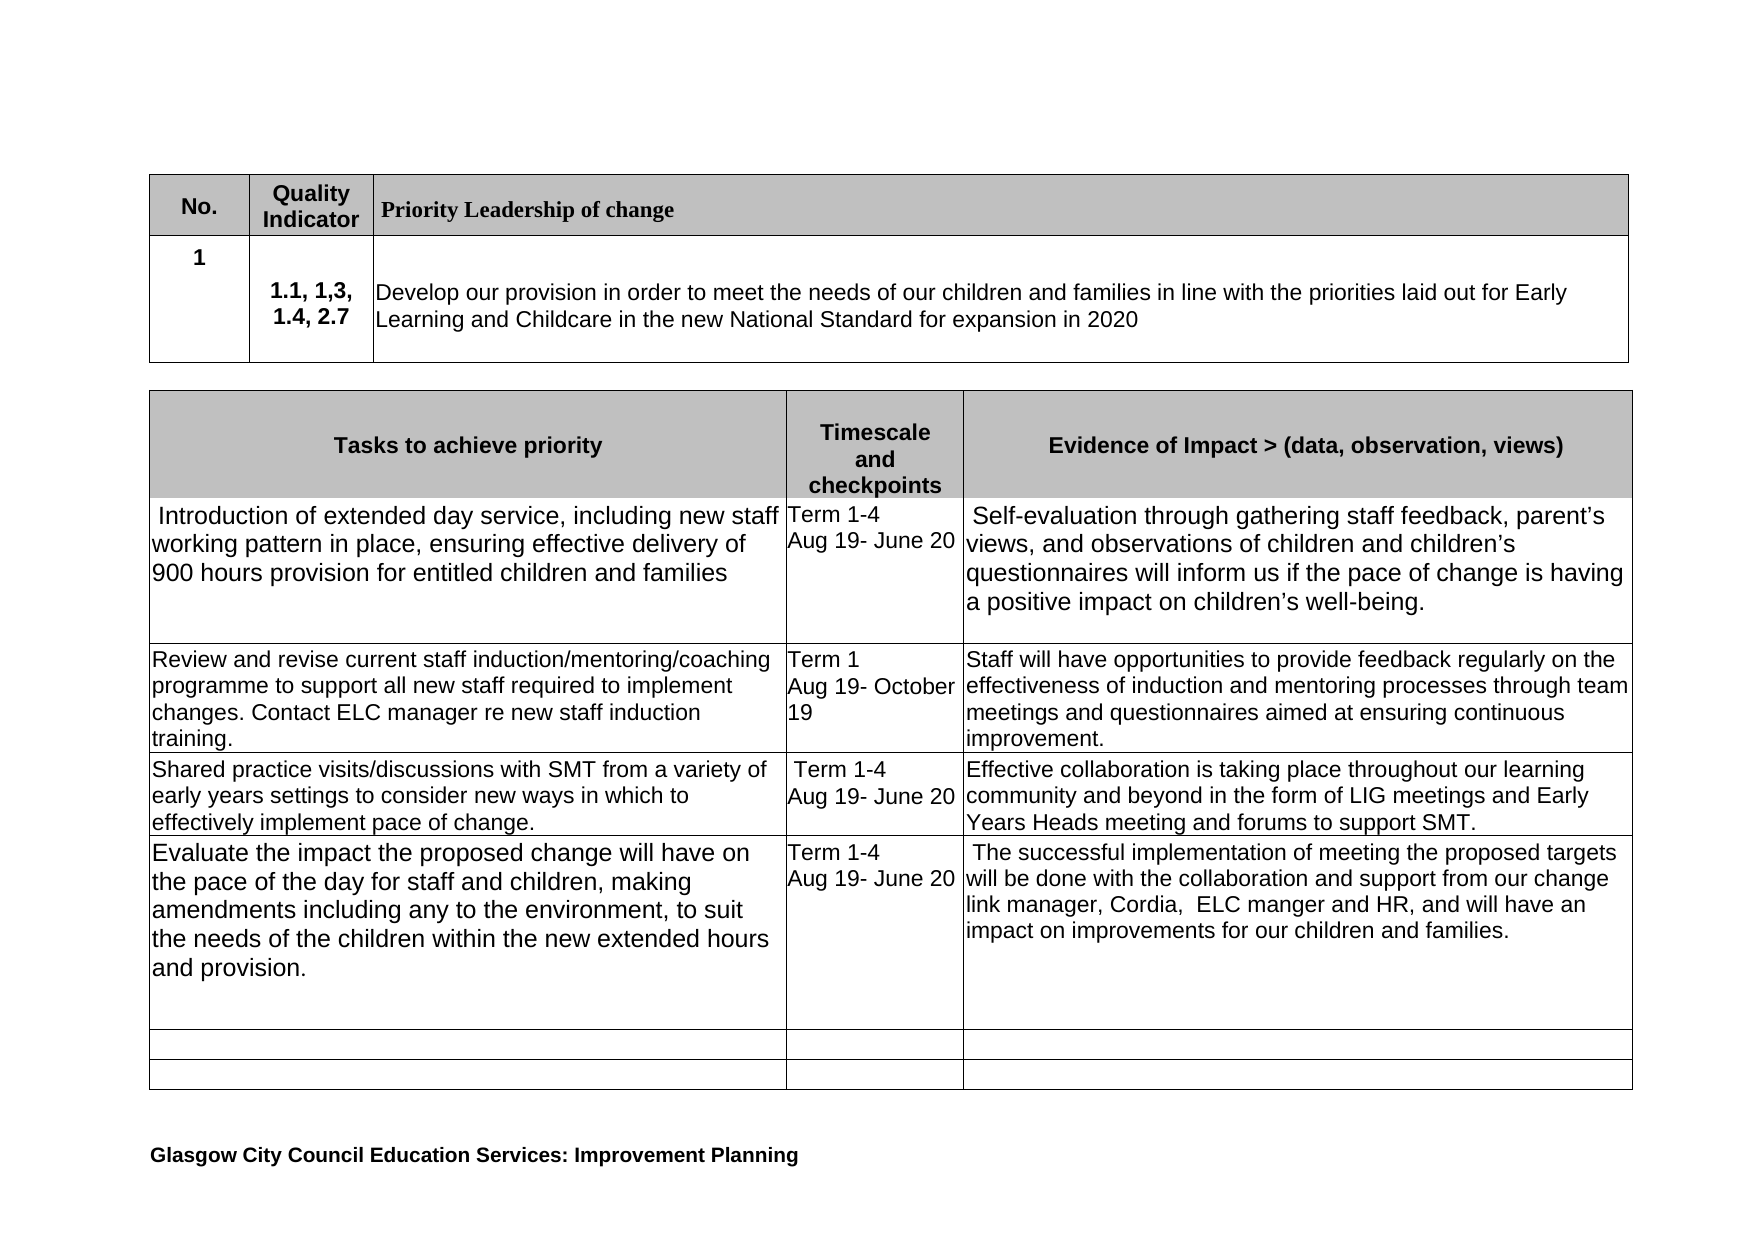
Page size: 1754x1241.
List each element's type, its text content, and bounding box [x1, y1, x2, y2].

table_cell Term 1-4 Aug 19- June 20 [787, 836, 963, 1029]
table_cell [964, 1060, 1632, 1089]
table_cell [150, 1030, 786, 1059]
table_cell Staff will have opportunities to provide feedback regularly on the effectiveness of induction and mentoring processes through team meetings and questionnaires aimed at ensuring continuous improvement. [964, 644, 1632, 752]
table_header Priority Leadership of change [374, 175, 1628, 235]
table_header Quality Indicator [250, 175, 373, 235]
table_cell The successful implementation of meeting the proposed targets will be done with the collaboration and support from our change link manager, Cordia, ELC manger and HR, and will have an impact on improvements for our children and families. [964, 836, 1632, 1029]
table_cell Effective collaboration is taking place throughout our learning community and beyond in the form of LIG meetings and Early Years Heads meeting and forums to support SMT. [964, 753, 1632, 835]
table_cell Develop our provision in order to meet the needs of our children and families in line with the priorities laid out for Early Learning and Childcare in the new National Standard for expansion in 2020 [374, 236, 1628, 362]
table_cell Shared practice visits/discussions with SMT from a variety of early years settings to consider new ways in which to effectively implement pace of change. [150, 753, 786, 835]
table_cell 1 [150, 236, 249, 362]
table_cell [787, 1030, 963, 1059]
table_cell Introduction of extended day service, including new staff working pattern in place, ensuring effective delivery of 900 hours provision for entitled children and families [150, 498, 786, 642]
table_header Evidence of Impact > (data, observation, views) [964, 391, 1632, 498]
table_cell Review and revise current staff induction/mentoring/coaching programme to support all new staff required to implement changes. Contact ELC manager re new staff induction training. [150, 644, 786, 752]
table_cell Term 1-4 Aug 19- June 20 [787, 753, 963, 835]
table_header Timescale and checkpoints [787, 391, 963, 498]
table_cell [787, 1060, 963, 1089]
table_cell Evaluate the impact the proposed change will have on the pace of the day for staff and children, making amendments including any to the environment, to suit the needs of the children within the new extended hours and provision. [150, 836, 786, 1029]
table_cell [964, 1030, 1632, 1059]
table_cell Term 1 Aug 19- October 19 [787, 644, 963, 752]
table_cell [150, 1060, 786, 1089]
table_header No. [150, 175, 249, 235]
table_header Tasks to achieve priority [150, 391, 786, 498]
table_cell Term 1-4 Aug 19- June 20 [787, 498, 963, 642]
table_cell Self-evaluation through gathering staff feedback, parent’s views, and observations of children and children’s questionnaires will inform us if the pace of change is having a positive impact on children’s well-being. [964, 498, 1632, 642]
table_cell 1.1, 1,3, 1.4, 2.7 [250, 236, 373, 362]
